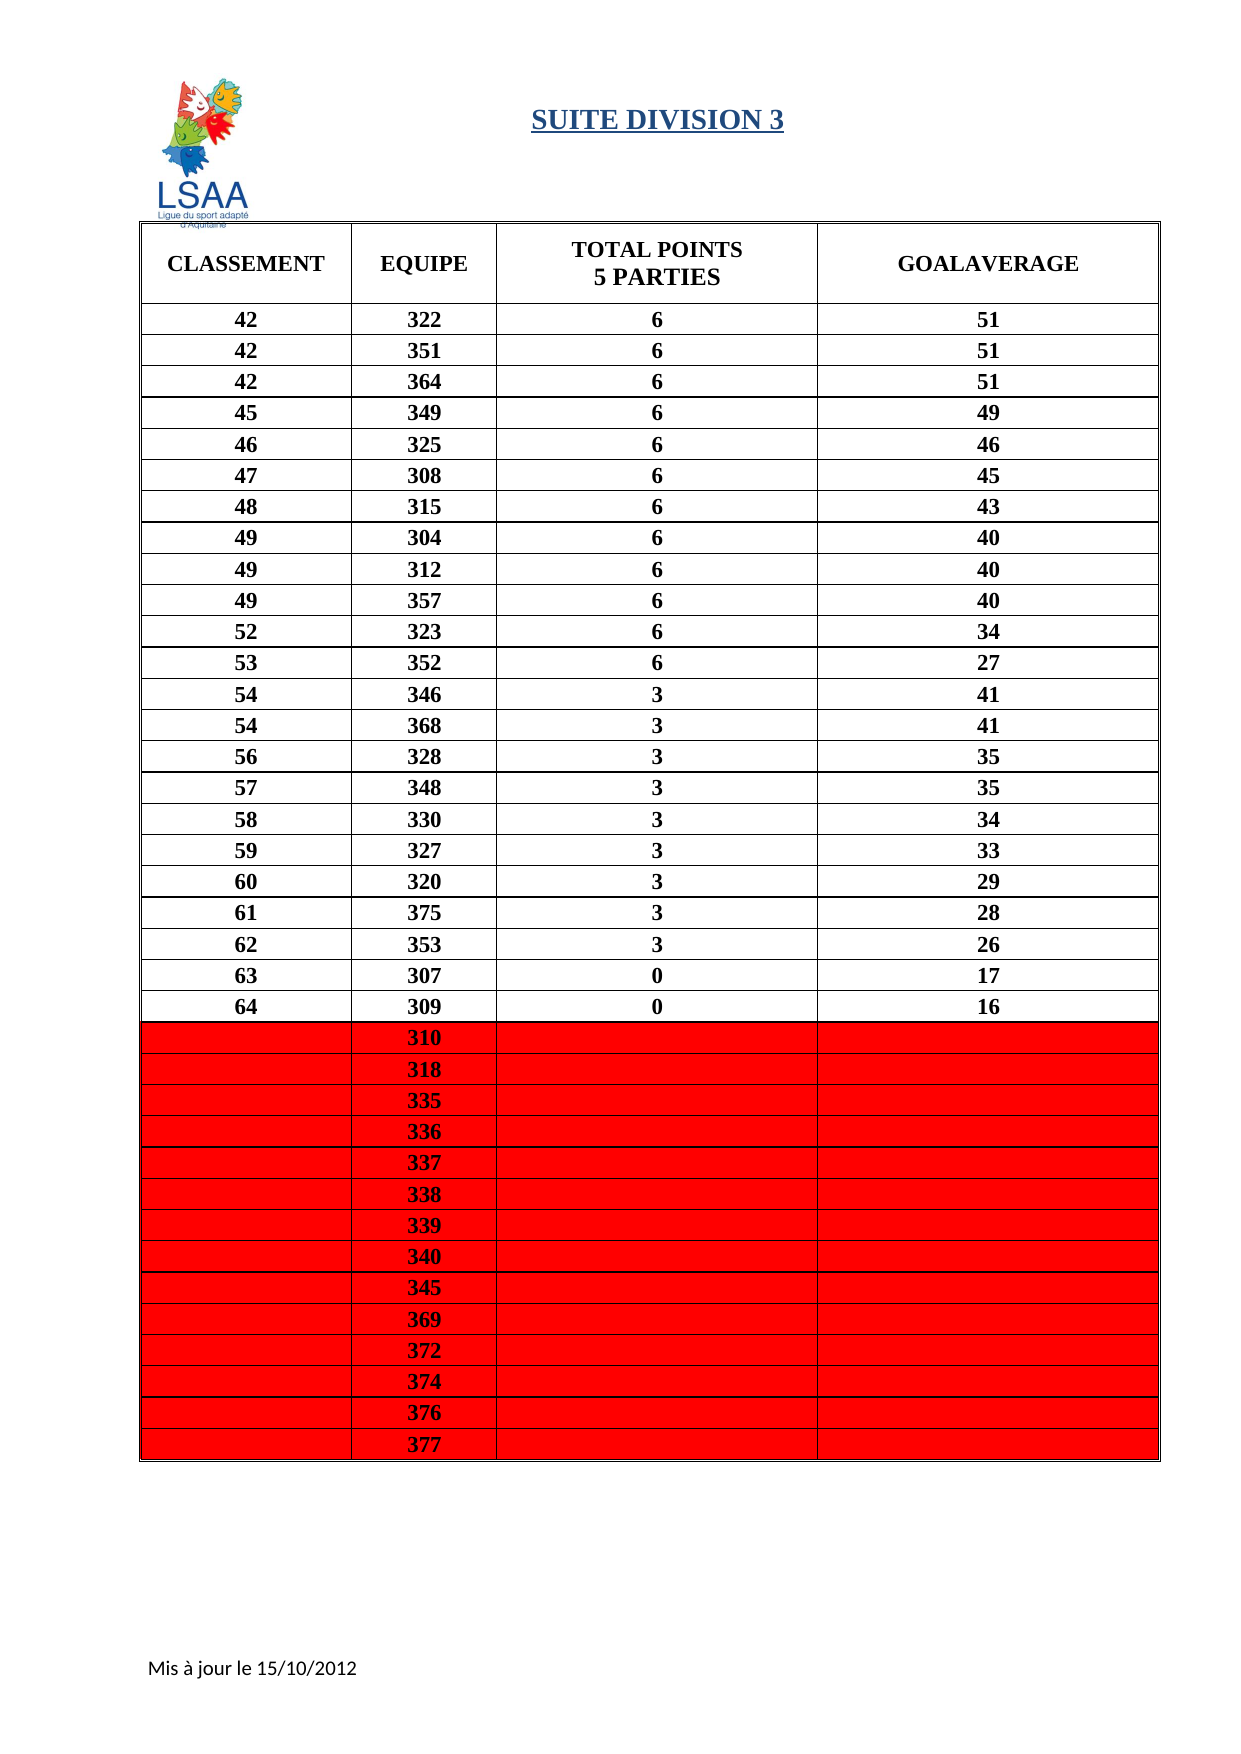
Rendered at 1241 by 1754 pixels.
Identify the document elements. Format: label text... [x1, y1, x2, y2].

table_cell 309 [352, 991, 496, 1021]
table_cell [142, 1241, 351, 1271]
table_cell 6 [497, 616, 817, 646]
table_cell [142, 1179, 351, 1209]
table_cell 336 [352, 1116, 496, 1146]
table_cell 3 [497, 835, 817, 865]
table_cell 34 [818, 616, 1158, 646]
table_cell 3 [497, 929, 817, 959]
table_cell [497, 1335, 817, 1365]
table_cell 3 [497, 898, 817, 928]
table_cell 29 [818, 866, 1158, 896]
table_cell 47 [142, 460, 351, 490]
table_cell 377 [352, 1429, 496, 1459]
table_cell 0 [497, 991, 817, 1021]
picture [150, 135, 256, 221]
table_cell 304 [352, 523, 496, 553]
table_cell 49 [142, 523, 351, 553]
table_cell 63 [142, 960, 351, 990]
table_cell 3 [497, 866, 817, 896]
list SUITE DIVISION 3 [149, 102, 1167, 135]
table_cell 51 [818, 335, 1158, 365]
table_cell 6 [497, 585, 817, 615]
table_cell 40 [818, 554, 1158, 584]
table_cell 54 [142, 679, 351, 709]
table_cell [818, 1273, 1158, 1303]
table_cell 322 [352, 304, 496, 334]
table_cell [497, 1366, 817, 1396]
table_cell 346 [352, 679, 496, 709]
table_cell [497, 1054, 817, 1084]
table_cell 52 [142, 616, 351, 646]
table_cell [818, 1429, 1158, 1459]
table_cell 323 [352, 616, 496, 646]
table_cell [818, 1398, 1158, 1428]
table_cell [142, 1304, 351, 1334]
table_cell 348 [352, 773, 496, 803]
table_cell [818, 1085, 1158, 1115]
table_cell 35 [818, 741, 1158, 771]
table_cell [497, 1179, 817, 1209]
table_cell 3 [497, 773, 817, 803]
table_cell 353 [352, 929, 496, 959]
table_cell [497, 1210, 817, 1240]
table_cell 43 [818, 491, 1158, 521]
table_cell 51 [818, 366, 1158, 396]
table_cell [142, 1085, 351, 1115]
table_cell 345 [352, 1273, 496, 1303]
picture [150, 73, 256, 102]
table_cell 27 [818, 648, 1158, 678]
table_cell 335 [352, 1085, 496, 1115]
table_cell 364 [352, 366, 496, 396]
table_cell 46 [142, 429, 351, 459]
table_cell 330 [352, 804, 496, 834]
table_cell 328 [352, 741, 496, 771]
table_cell 308 [352, 460, 496, 490]
table_cell 6 [497, 460, 817, 490]
table_cell 17 [818, 960, 1158, 990]
table_cell 3 [497, 804, 817, 834]
table_cell 57 [142, 773, 351, 803]
table_cell 40 [818, 523, 1158, 553]
table_cell [142, 1398, 351, 1428]
table_cell 35 [818, 773, 1158, 803]
table_cell 3 [497, 741, 817, 771]
table_header TOTAL POINTS 5 PARTIES [497, 224, 817, 303]
table_cell [142, 1210, 351, 1240]
table_cell 60 [142, 866, 351, 896]
table_cell 53 [142, 648, 351, 678]
table_cell [497, 1116, 817, 1146]
table_cell 58 [142, 804, 351, 834]
table_cell 339 [352, 1210, 496, 1240]
table_cell 41 [818, 679, 1158, 709]
table_cell 42 [142, 304, 351, 334]
table_cell [497, 1023, 817, 1053]
table_cell 42 [142, 335, 351, 365]
table_cell 325 [352, 429, 496, 459]
table_cell 34 [818, 804, 1158, 834]
table_cell 33 [818, 835, 1158, 865]
table_cell [497, 1304, 817, 1334]
table_cell 368 [352, 710, 496, 740]
table_cell 3 [497, 710, 817, 740]
table_cell 312 [352, 554, 496, 584]
table_cell 54 [142, 710, 351, 740]
table_header EQUIPE [352, 224, 496, 303]
table_cell 6 [497, 366, 817, 396]
table_cell [142, 1366, 351, 1396]
table_cell 41 [818, 710, 1158, 740]
table_cell 6 [497, 491, 817, 521]
table_cell [497, 1398, 817, 1428]
table_cell [142, 1116, 351, 1146]
table_cell 56 [142, 741, 351, 771]
table_cell [142, 1273, 351, 1303]
table_cell [818, 1210, 1158, 1240]
table_cell [142, 1023, 351, 1053]
table_cell 3 [497, 679, 817, 709]
table_cell [497, 1148, 817, 1178]
table_cell 310 [352, 1023, 496, 1053]
table_cell 376 [352, 1398, 496, 1428]
table_cell 51 [818, 304, 1158, 334]
table_cell 338 [352, 1179, 496, 1209]
table_cell 48 [142, 491, 351, 521]
table_cell 49 [818, 398, 1158, 428]
table_cell 28 [818, 898, 1158, 928]
table_cell 337 [352, 1148, 496, 1178]
table_cell [818, 1148, 1158, 1178]
table_cell 372 [352, 1335, 496, 1365]
table_cell [142, 1148, 351, 1178]
table_cell 6 [497, 523, 817, 553]
table_cell 349 [352, 398, 496, 428]
table_cell 6 [497, 554, 817, 584]
table_cell 49 [142, 554, 351, 584]
table_cell [818, 1116, 1158, 1146]
table_cell 62 [142, 929, 351, 959]
table_cell 327 [352, 835, 496, 865]
table_cell 340 [352, 1241, 496, 1271]
table_cell 61 [142, 898, 351, 928]
table_cell [497, 1085, 817, 1115]
table_cell 374 [352, 1366, 496, 1396]
table_cell [818, 1366, 1158, 1396]
table_cell 40 [818, 585, 1158, 615]
table_cell 45 [142, 398, 351, 428]
table_cell 59 [142, 835, 351, 865]
table_cell 64 [142, 991, 351, 1021]
table_cell [818, 1304, 1158, 1334]
table_cell 49 [142, 585, 351, 615]
table_cell [142, 1429, 351, 1459]
table_cell 0 [497, 960, 817, 990]
table_cell 315 [352, 491, 496, 521]
table_cell 357 [352, 585, 496, 615]
table_cell [497, 1273, 817, 1303]
table_cell [497, 1429, 817, 1459]
table_cell 6 [497, 335, 817, 365]
table_cell 45 [818, 460, 1158, 490]
table_cell [818, 1054, 1158, 1084]
table_cell 6 [497, 648, 817, 678]
table_cell 26 [818, 929, 1158, 959]
table_cell 351 [352, 335, 496, 365]
table_header CLASSEMENT [142, 224, 351, 303]
table_header GOALAVERAGE [818, 224, 1158, 303]
table_cell 42 [142, 366, 351, 396]
table_cell 352 [352, 648, 496, 678]
table_cell 46 [818, 429, 1158, 459]
table_cell 6 [497, 304, 817, 334]
table_cell 6 [497, 429, 817, 459]
table_cell 369 [352, 1304, 496, 1334]
table_cell [818, 1241, 1158, 1271]
table_cell [818, 1023, 1158, 1053]
table_cell 6 [497, 398, 817, 428]
table_cell 307 [352, 960, 496, 990]
table_cell [818, 1179, 1158, 1209]
table_cell 318 [352, 1054, 496, 1084]
table_cell [142, 1054, 351, 1084]
table_cell [497, 1241, 817, 1271]
table_cell 375 [352, 898, 496, 928]
table_cell 320 [352, 866, 496, 896]
table_cell 16 [818, 991, 1158, 1021]
table_cell [142, 1335, 351, 1365]
table_cell [818, 1335, 1158, 1365]
